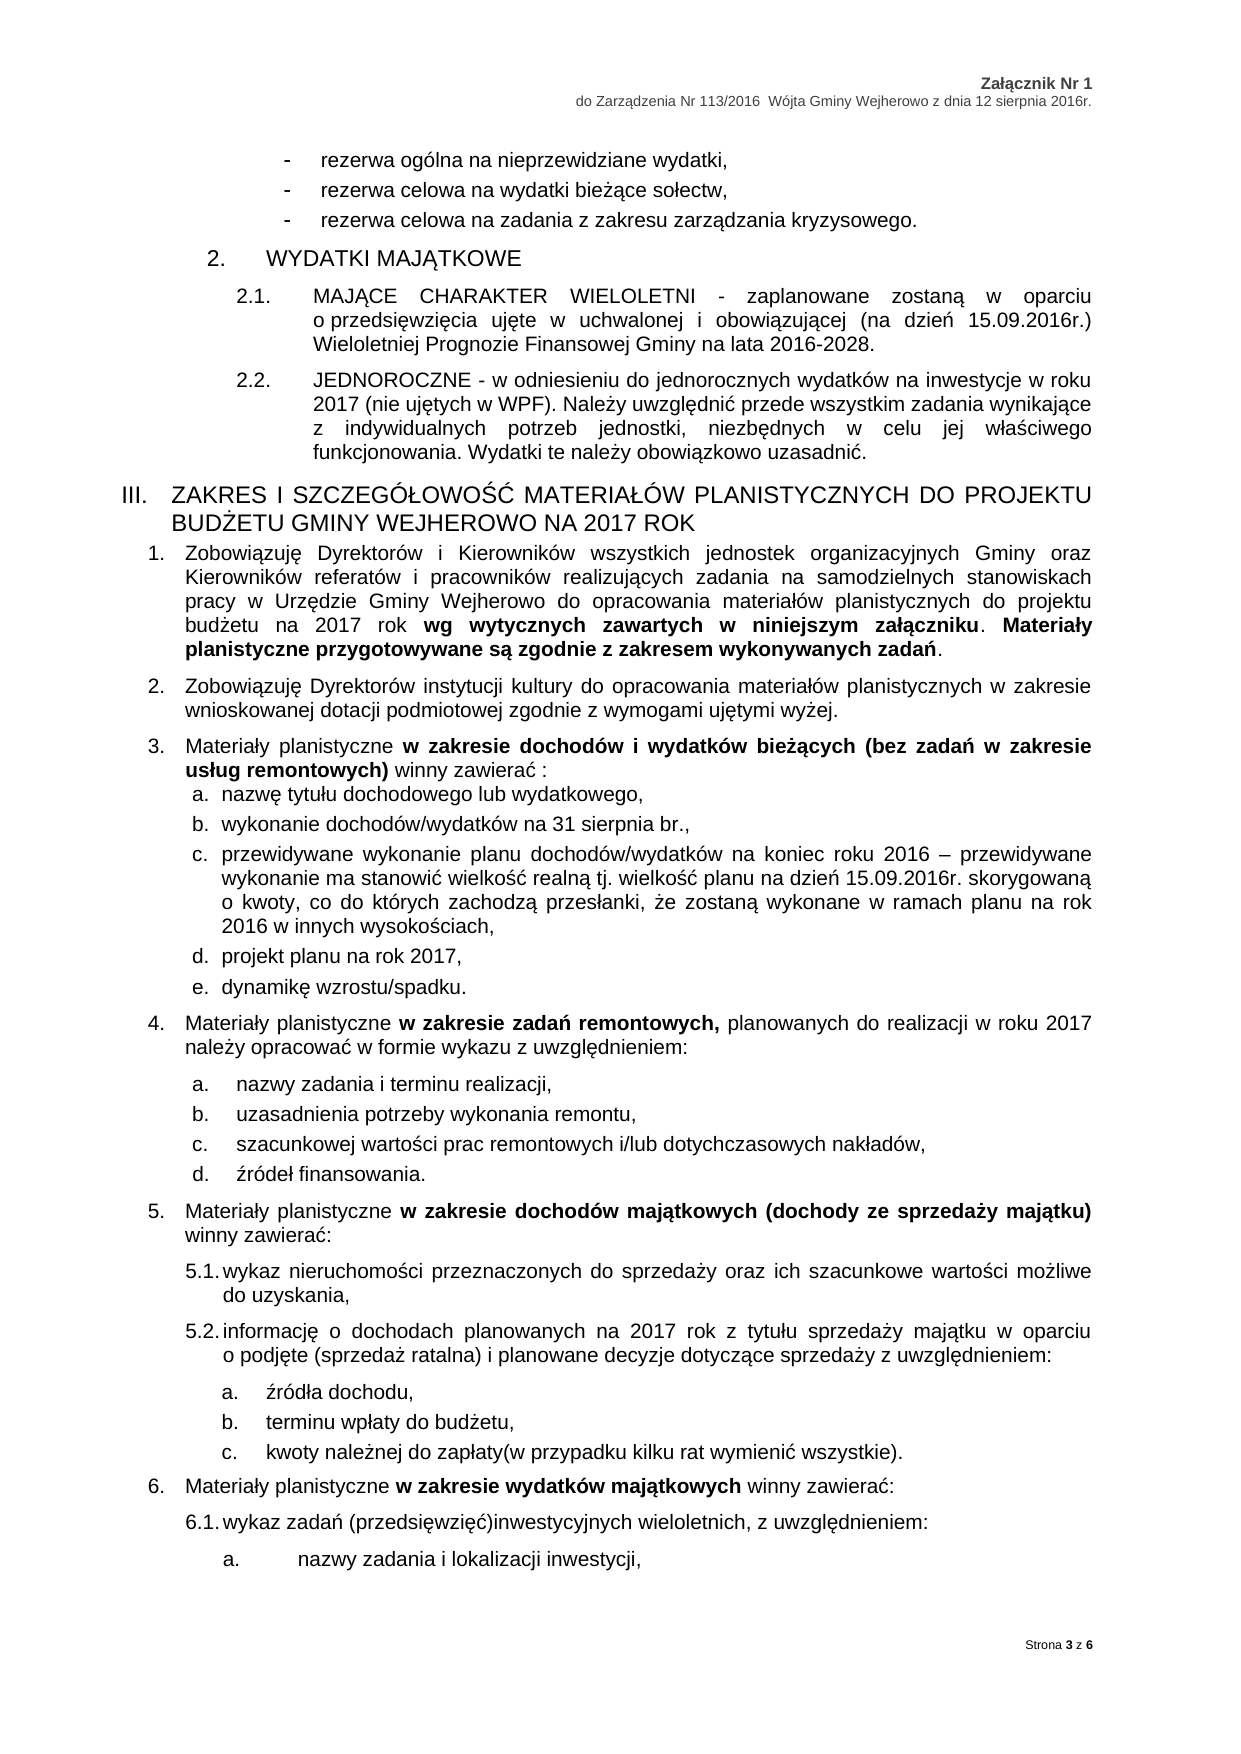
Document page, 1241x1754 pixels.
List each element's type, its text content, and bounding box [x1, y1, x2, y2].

list Materiały planistyczne w zakresie dochodów majątkowych (dochody ze sprzedaży majątku) winny zawierać: [148, 1198, 1093, 1246]
list kwoty należnej do zapłaty(w przypadku kilku rat wymienić wszystkie). [221, 1440, 1093, 1464]
list źródeł finansowania. [192, 1162, 1093, 1186]
list terminu wpłaty do budżetu, [221, 1410, 1093, 1434]
list projekt planu na rok 2017, [192, 944, 1093, 968]
list Materiały planistyczne w zakresie zadań remontowych, planowanych do realizacji w roku 2017 należy opracować w formie wykazu z uwzględnieniem: [148, 1011, 1093, 1059]
list Zobowiązuję Dyrektorów i Kierowników wszystkich jednostek organizacyjnych Gminy oraz Kierowników referatów i pracowników realizujących zadania na samodzielnych stanowiskach pracy w Urzędzie Gminy Wejherowo do opracowania materiałów planistycznych do projektu budżetu na 2017 rok wg wytycznych zawartych w niniejszym załączniku. Materiały planistyczne przygotowywane są zgodnie z zakresem wykonywanych zadań. [148, 541, 1093, 661]
list wykaz zadań (przedsięwzięć)inwestycyjnych wieloletnich, z uwzględnieniem: [185, 1510, 1093, 1534]
list informację o dochodach planowanych na 2017 rok z tytułu sprzedaży majątku w oparciu o podjęte (sprzedaż ratalna) i planowane decyzje dotyczące sprzedaży z uwzględnieniem: [185, 1319, 1093, 1367]
list Materiały planistyczne w zakresie wydatków majątkowych winny zawierać: [148, 1474, 1093, 1498]
list MAJĄCE CHARAKTER WIELOLETNI - zaplanowane zostaną w oparciu o przedsięwzięcia ujęte w uchwalonej i obowiązującej (na dzień 15.09.2016r.) Wieloletniej Prognozie Finansowej Gminy na lata 2016-2028. [236, 284, 1093, 356]
list rezerwa celowa na wydatki bieżące sołectw, [283, 178, 1093, 202]
list WYDATKI MAJĄTKOWE [207, 245, 1093, 271]
list źródła dochodu, [221, 1380, 1093, 1404]
list dynamikę wzrostu/spadku. [192, 974, 1093, 998]
list wykaz nieruchomości przeznaczonych do sprzedaży oraz ich szacunkowe wartości możliwe do uzyskania, [185, 1259, 1093, 1307]
list JEDNOROCZNE - w odniesieniu do jednorocznych wydatków na inwestycje w roku 2017 (nie ujętych w WPF). Należy uwzględnić przede wszystkim zadania wynikające z indywidualnych potrzeb jednostki, niezbędnych w celu jej właściwego funkcjonowania. Wydatki te należy obowiązkowo uzasadnić. [236, 368, 1093, 464]
list nazwy zadania i lokalizacji inwestycji, [223, 1547, 1093, 1571]
list uzasadnienia potrzeby wykonania remontu, [192, 1102, 1093, 1126]
list wykonanie dochodów/wydatków na 31 sierpnia br., [192, 812, 1093, 836]
list przewidywane wykonanie planu dochodów/wydatków na koniec roku 2016 – przewidywane wykonanie ma stanowić wielkość realną tj. wielkość planu na dzień 15.09.2016r. skorygowaną o kwoty, co do których zachodzą przesłanki, że zostaną wykonane w ramach planu na rok 2016 w innych wysokościach, [192, 842, 1093, 938]
list ZAKRES I SZCZEGÓŁOWOŚĆ MATERIAŁÓW PLANISTYCZNYCH DO PROJEKTU BUDŻETU GMINY WEJHEROWO NA 2017 ROK [148, 481, 1093, 536]
list Zobowiązuję Dyrektorów instytucji kultury do opracowania materiałów planistycznych w zakresie wnioskowanej dotacji podmiotowej zgodnie z wymogami ujętymi wyżej. [148, 673, 1093, 721]
list szacunkowej wartości prac remontowych i/lub dotychczasowych nakładów, [192, 1132, 1093, 1156]
list Materiały planistyczne w zakresie dochodów i wydatków bieżących (bez zadań w zakresie usług remontowych) winny zawierać : [148, 734, 1093, 782]
list rezerwa celowa na zadania z zakresu zarządzania kryzysowego. [283, 208, 1093, 232]
list nazwy zadania i terminu realizacji, [192, 1071, 1093, 1095]
list rezerwa ogólna na nieprzewidziane wydatki, [283, 148, 1093, 172]
list nazwę tytułu dochodowego lub wydatkowego, [192, 782, 1093, 806]
